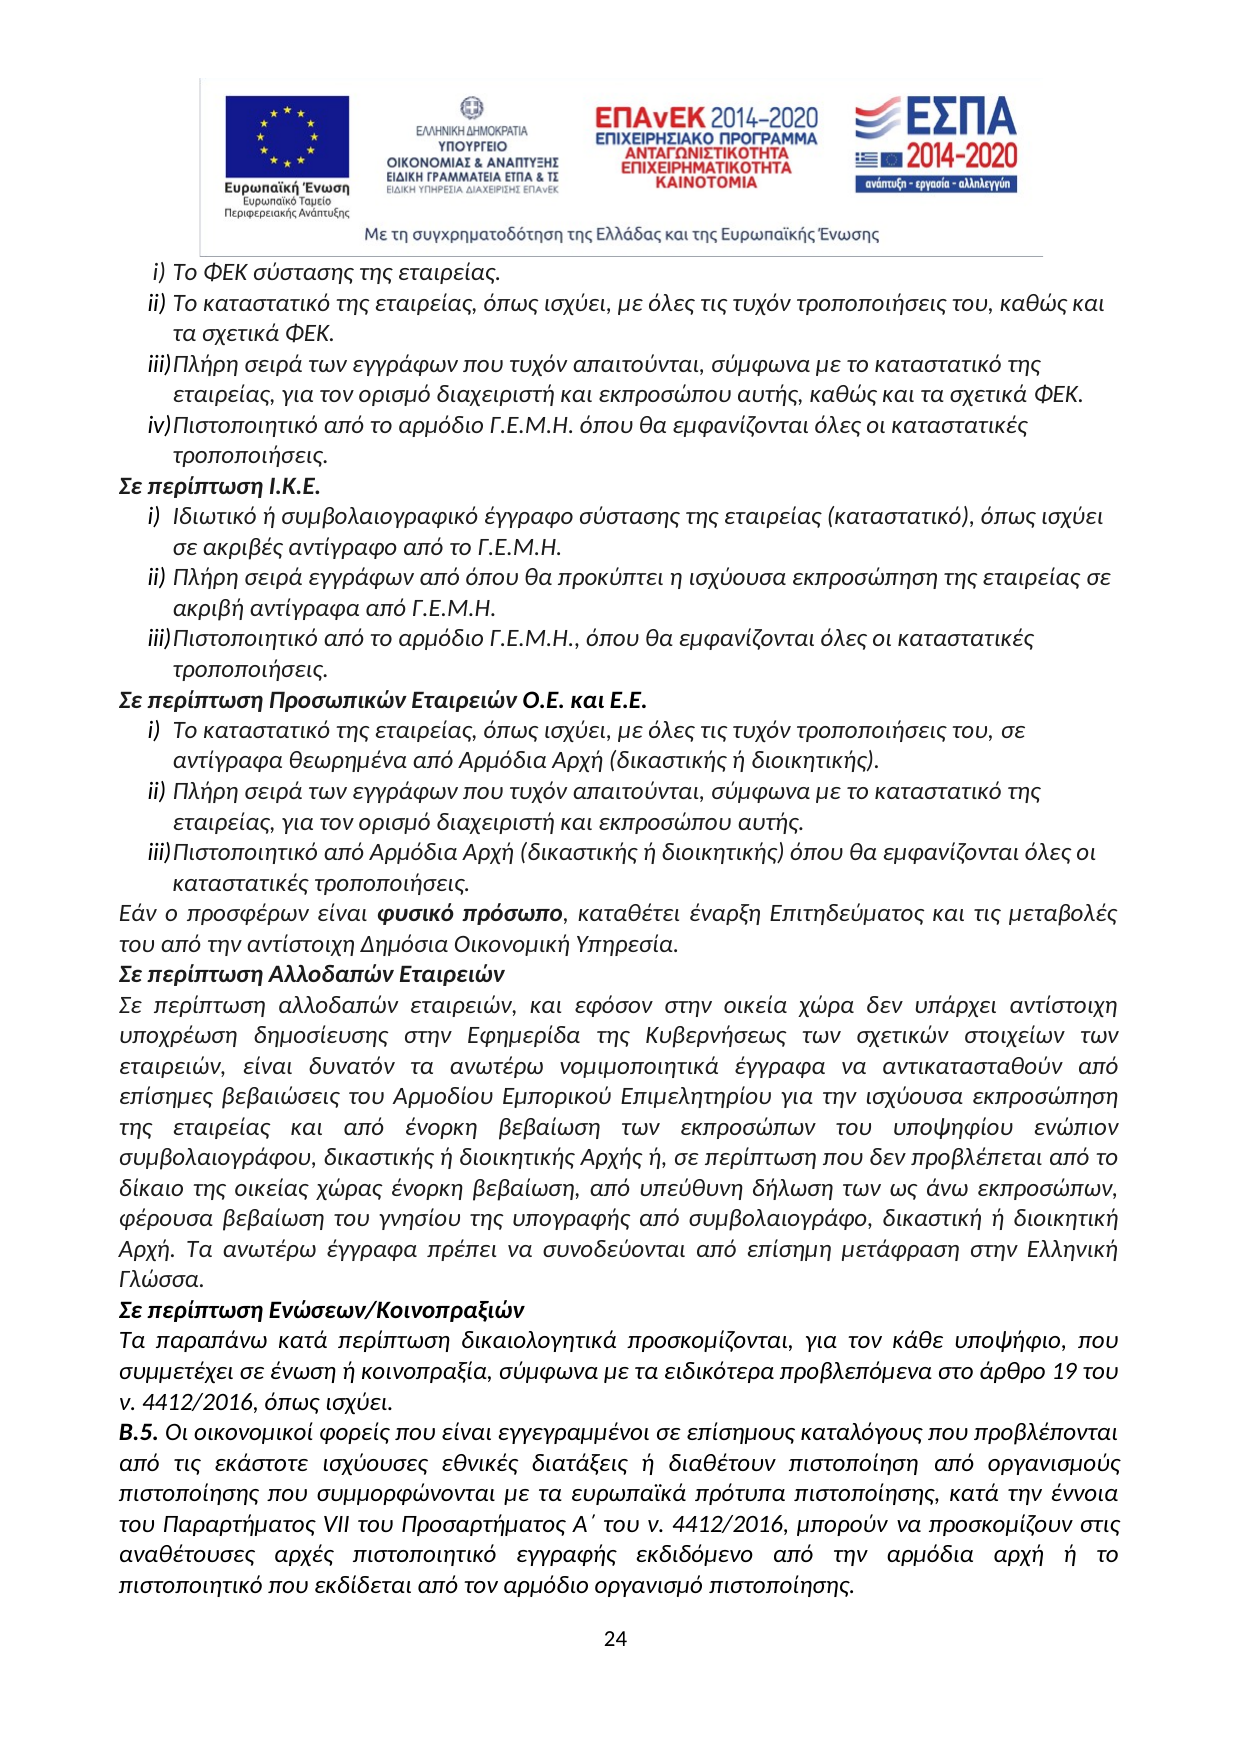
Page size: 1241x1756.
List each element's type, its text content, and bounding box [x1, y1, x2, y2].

list Πλήρη σειρά των εγγράφων που τυχόν απαιτούνται, σύμφωνα με το καταστατικό της εταιρείας, για τον ορισμό διαχειριστή και εκπροσώπου αυτής, καθώς και τα σχετικά ΦΕΚ. [147, 348, 1121, 409]
picture [199, 78, 1044, 256]
list Πιστοποιητικό από το αρμόδιο Γ.Ε.Μ.Η. όπου θα εμφανίζονται όλες οι καταστατικές τροποποιήσεις. [147, 409, 1121, 470]
list Το ΦΕΚ σύστασης της εταιρείας. [152, 256, 1180, 287]
list Το καταστατικό της εταιρείας, όπως ισχύει, με όλες τις τυχόν τροποποιήσεις του, καθώς και τα σχετικά ΦΕΚ. [147, 287, 1121, 348]
subtitle Σε περίπτωση Ενώσεων/Κοινοπραξιών [119, 1294, 1180, 1324]
list Πλήρη σειρά των εγγράφων που τυχόν απαιτούνται, σύμφωνα με το καταστατικό της εταιρείας, για τον ορισμό διαχειριστή και εκπροσώπου αυτής. [147, 775, 1121, 836]
text Β.5. Οι οικονομικοί φορείς που είναι εγγεγραμμένοι σε επίσημους καταλόγους που προβλέπονται από τις εκάστοτε ισχύουσες εθνικές διατάξεις ή διαθέτουν πιστοποίηση από οργανισμούς πιστοποίησης που συμμορφώνονται με τα ευρωπαϊκά πρότυπα πιστοποίησης, κατά την έννοια του Παραρτήματος VII του Προσαρτήματος Α΄ του ν. 4412/2016, μπορούν να προσκομίζουν στις αναθέτουσες αρχές πιστοποιητικό εγγραφής εκδιδόμενο από την αρμόδια αρχή ή το πιστοποιητικό που εκδίδεται από τον αρμόδιο οργανισμό πιστοποίησης. [119, 1416, 1122, 1599]
text Τα παραπάνω κατά περίπτωση δικαιολογητικά προσκομίζονται, για τον κάθε υποψήφιο, που συμμετέχει σε ένωση ή κοινοπραξία, σύμφωνα με τα ειδικότερα προβλεπόμενα στο άρθρο 19 του ν. 4412/2016, όπως ισχύει. [119, 1324, 1122, 1416]
subtitle Σε περίπτωση Αλλοδαπών Εταιρειών [119, 958, 1180, 989]
subtitle Σε περίπτωση Ι.Κ.Ε. [119, 470, 1180, 500]
list Ιδιωτικό ή συμβολαιογραφικό έγγραφο σύστασης της εταιρείας (καταστατικό), όπως ισχύει σε ακριβές αντίγραφο από το Γ.Ε.Μ.Η. [147, 500, 1121, 561]
list Πιστοποιητικό από Αρμόδια Αρχή (δικαστικής ή διοικητικής) όπου θα εμφανίζονται όλες οι καταστατικές τροποποιήσεις. [147, 836, 1120, 897]
list Πλήρη σειρά εγγράφων από όπου θα προκύπτει η ισχύουσα εκπροσώπηση της εταιρείας σε ακριβή αντίγραφα από Γ.Ε.Μ.Η. [147, 561, 1120, 622]
list Το καταστατικό της εταιρείας, όπως ισχύει, με όλες τις τυχόν τροποποιήσεις του, σε αντίγραφα θεωρημένα από Αρμόδια Αρχή (δικαστικής ή διοικητικής). [147, 714, 1120, 775]
text Σε περίπτωση αλλοδαπών εταιρειών, και εφόσον στην οικεία χώρα δεν υπάρχει αντίστοιχη υποχρέωση δημοσίευσης στην Εφημερίδα της Κυβερνήσεως των σχετικών στοιχείων των εταιρειών, είναι δυνατόν τα ανωτέρω νομιμοποιητικά έγγραφα να αντικατασταθούν από επίσημες βεβαιώσεις του Αρμοδίου Εμπορικού Επιμελητηρίου για την ισχύουσα εκπροσώπηση της εταιρείας και από ένορκη βεβαίωση των εκπροσώπων του υποψηφίου ενώπιον συμβολαιογράφου, δικαστικής ή διοικητικής Αρχής ή, σε περίπτωση που δεν προβλέπεται από το δίκαιο της οικείας χώρας ένορκη βεβαίωση, από υπεύθυνη δήλωση των ως άνω εκπροσώπων, φέρουσα βεβαίωση του γνησίου της υπογραφής από συμβολαιογράφο, δικαστική ή διοικητική Αρχή. Τα ανωτέρω έγγραφα πρέπει να συνοδεύονται από επίσημη μετάφραση στην Ελληνική Γλώσσα. [119, 989, 1122, 1294]
text Εάν ο προσφέρων είναι φυσικό πρόσωπο, καταθέτει έναρξη Επιτηδεύματος και τις μεταβολές του από την αντίστοιχη Δημόσια Οικονομική Υπηρεσία. [119, 897, 1121, 958]
subtitle Σε περίπτωση Προσωπικών Εταιρειών Ο.Ε. και Ε.Ε. [119, 684, 1180, 714]
list Πιστοποιητικό από το αρμόδιο Γ.Ε.Μ.Η., όπου θα εμφανίζονται όλες οι καταστατικές τροποποιήσεις. [147, 623, 1121, 684]
